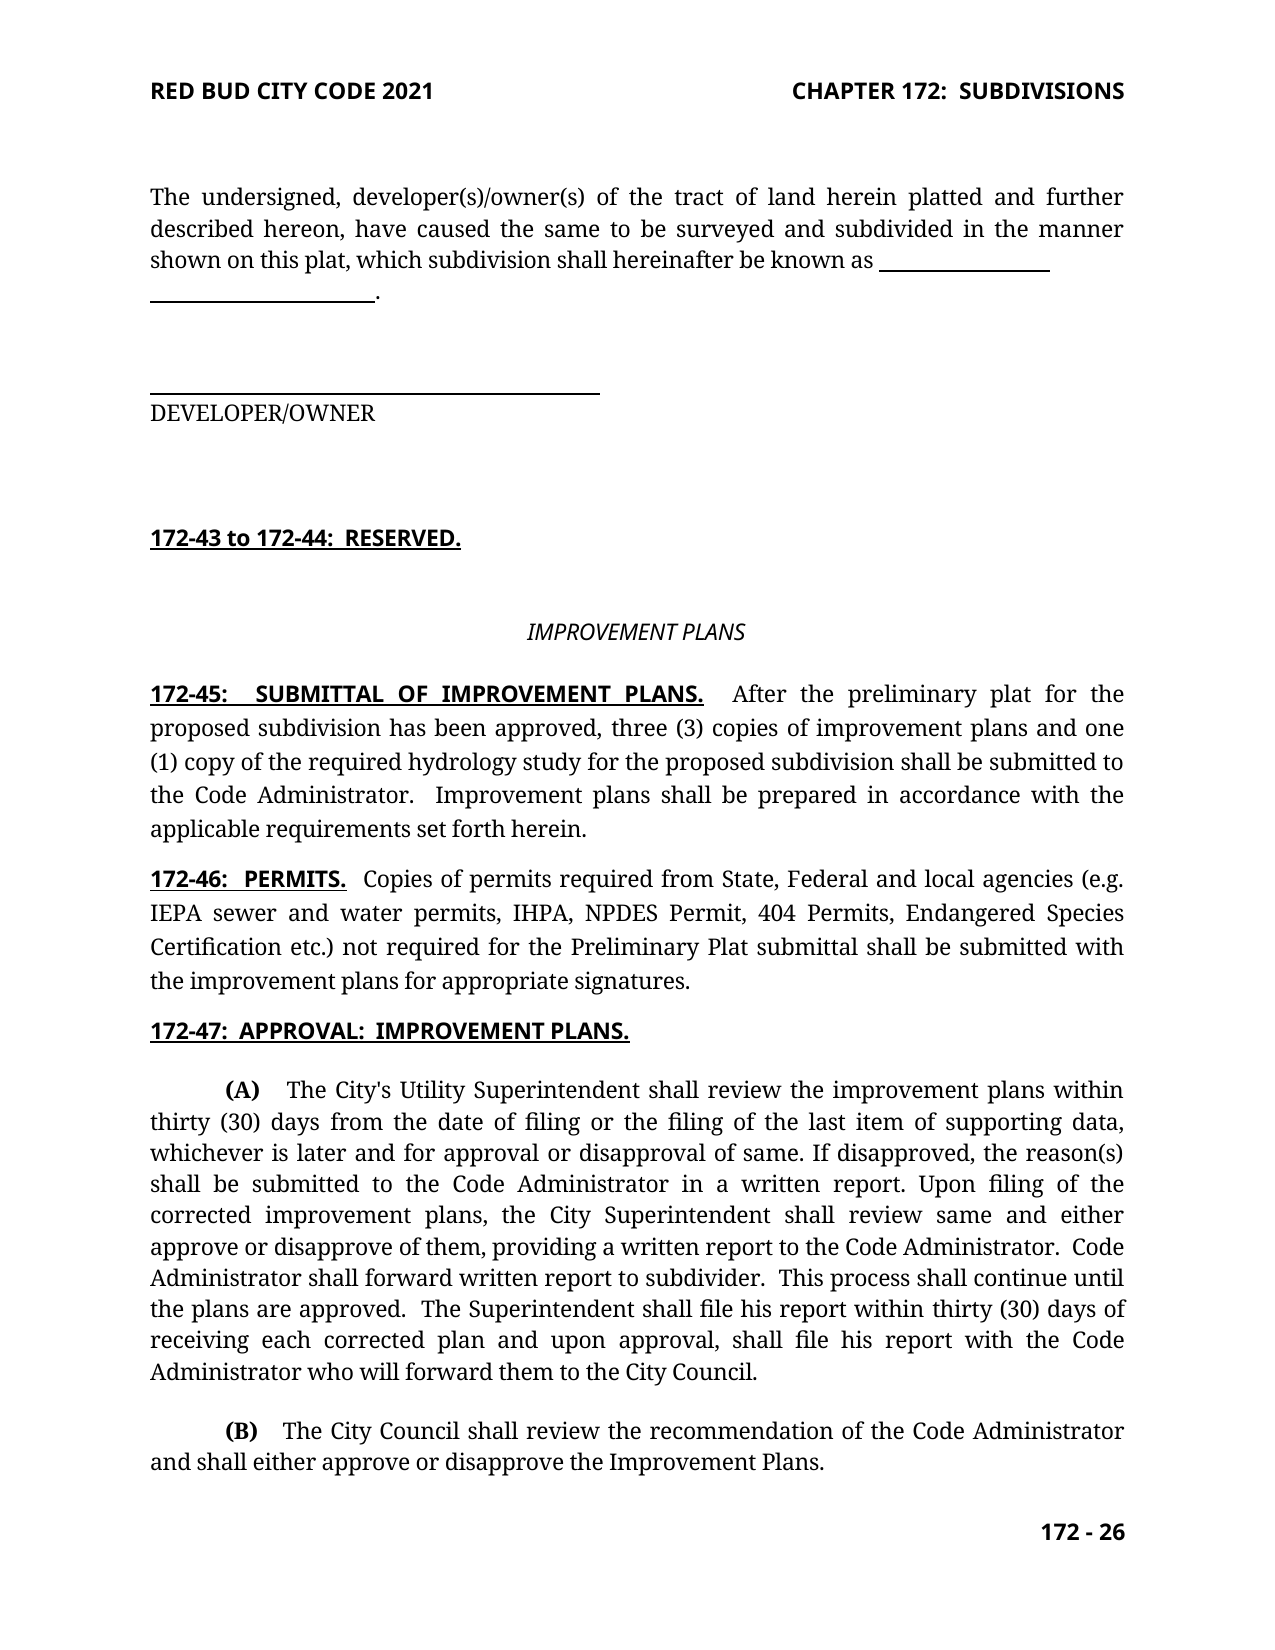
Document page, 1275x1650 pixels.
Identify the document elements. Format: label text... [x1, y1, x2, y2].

text The undersigned, developer(s)/owner(s) of the tract of land herein platted and further described hereon, have caused the same to be surveyed and subdivided in the manner shown on this plat, which subdivision shall hereinafter be known as . [150, 181, 1125, 306]
text 172-45: SUBMITTAL OF IMPROVEMENT PLANS. After the preliminary plat for the proposed subdivision has been approved, three (3) copies of improvement plans and one (1) copy of the required hydrology study for the proposed subdivision shall be submitted to the Code Administrator. Improvement plans shall be prepared in accordance with the applicable requirements set forth herein. [150, 678, 1125, 844]
text 172-46: PERMITS. Copies of permits required from State, Federal and local agencies (e.g. IEPA sewer and water permits, IHPA, NPDES Permit, 404 Permits, Endangered Species Certification etc.) not required for the Preliminary Plat submittal shall be submitted with the improvement plans for appropriate signatures. [150, 863, 1125, 996]
text DEVELOPER/OWNER [150, 397, 1125, 428]
text 172-43 to 172-44: RESERVED. [150, 522, 1125, 553]
text (A) The City's Utility Superintendent shall review the improvement plans within thirty (30) days from the date of filing or the filing of the last item of supporting data, whichever is later and for approval or disapproval of same. If disapproved, the reason(s) shall be submitted to the Code Administrator in a written report. Upon filing of the corrected improvement plans, the City Superintendent shall review same and either approve or disapprove of them, providing a written report to the Code Administrator. Code Administrator shall forward written report to subdivider. This process shall continue until the plans are approved. The Superintendent shall file his report within thirty (30) days of receiving each corrected plan and upon approval, shall file his report with the Code Administrator who will forward them to the City Council. [150, 1074, 1125, 1387]
text (B) The City Council shall review the recommendation of the Code Administrator and shall either approve or disapprove the Improvement Plans. [150, 1415, 1125, 1477]
text IMPROVEMENT PLANS [150, 616, 1125, 647]
text 172-47: APPROVAL: IMPROVEMENT PLANS. [150, 1015, 1125, 1046]
